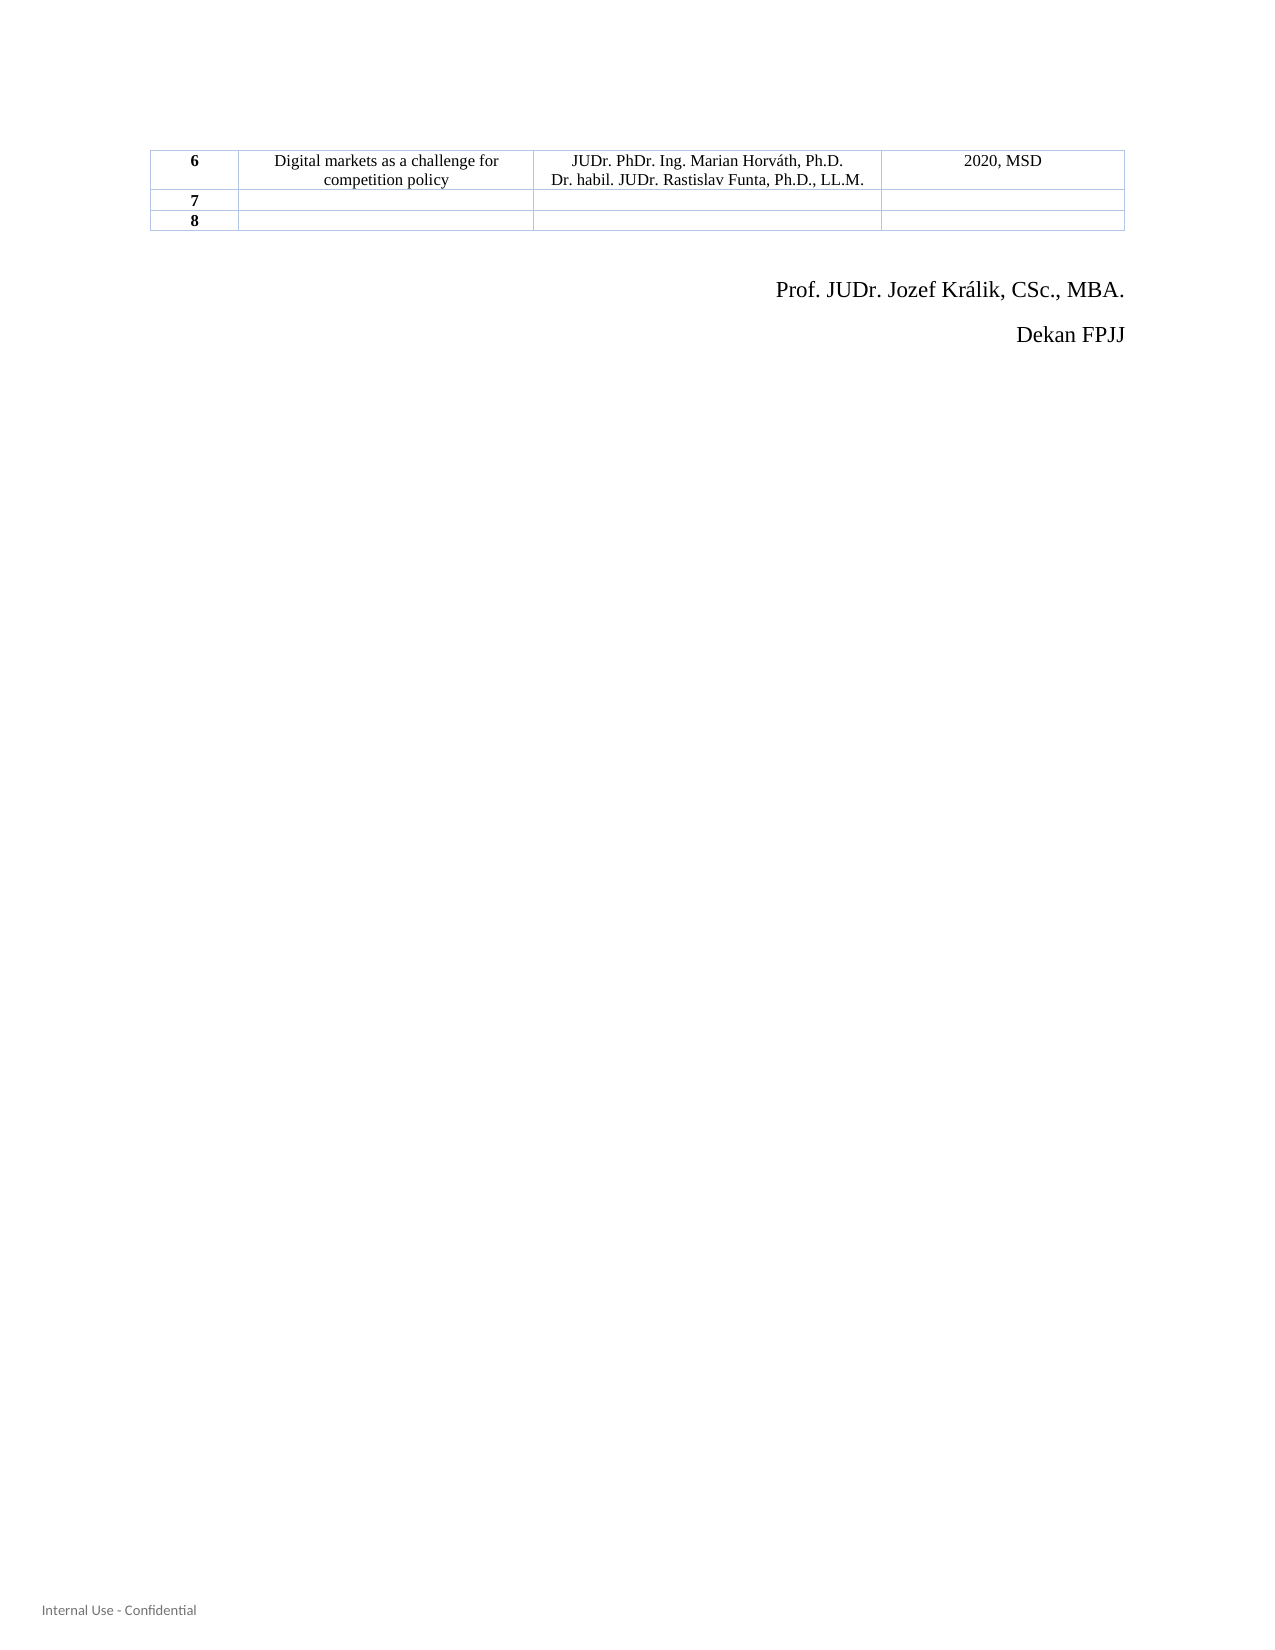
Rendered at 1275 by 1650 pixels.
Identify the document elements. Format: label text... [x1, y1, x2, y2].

table_cell [534, 190, 881, 209]
table_cell [534, 211, 881, 230]
table_cell 6 [151, 151, 238, 189]
text Dekan FPJJ [150, 321, 1125, 347]
table_cell Digital markets as a challenge for competition policy [239, 151, 533, 189]
table_cell 8 [151, 211, 238, 230]
table_cell 7 [151, 190, 238, 209]
table_cell [882, 211, 1124, 230]
table_cell 2020, MSD [882, 151, 1124, 189]
table_cell [882, 190, 1124, 209]
text Prof. JUDr. Jozef Králik, CSc., MBA. [150, 276, 1125, 302]
table_cell JUDr. PhDr. Ing. Marian Horváth, Ph.D. Dr. habil. JUDr. Rastislav Funta, Ph.D., LL.M. [534, 151, 881, 189]
table_cell [239, 211, 533, 230]
table_cell [239, 190, 533, 209]
